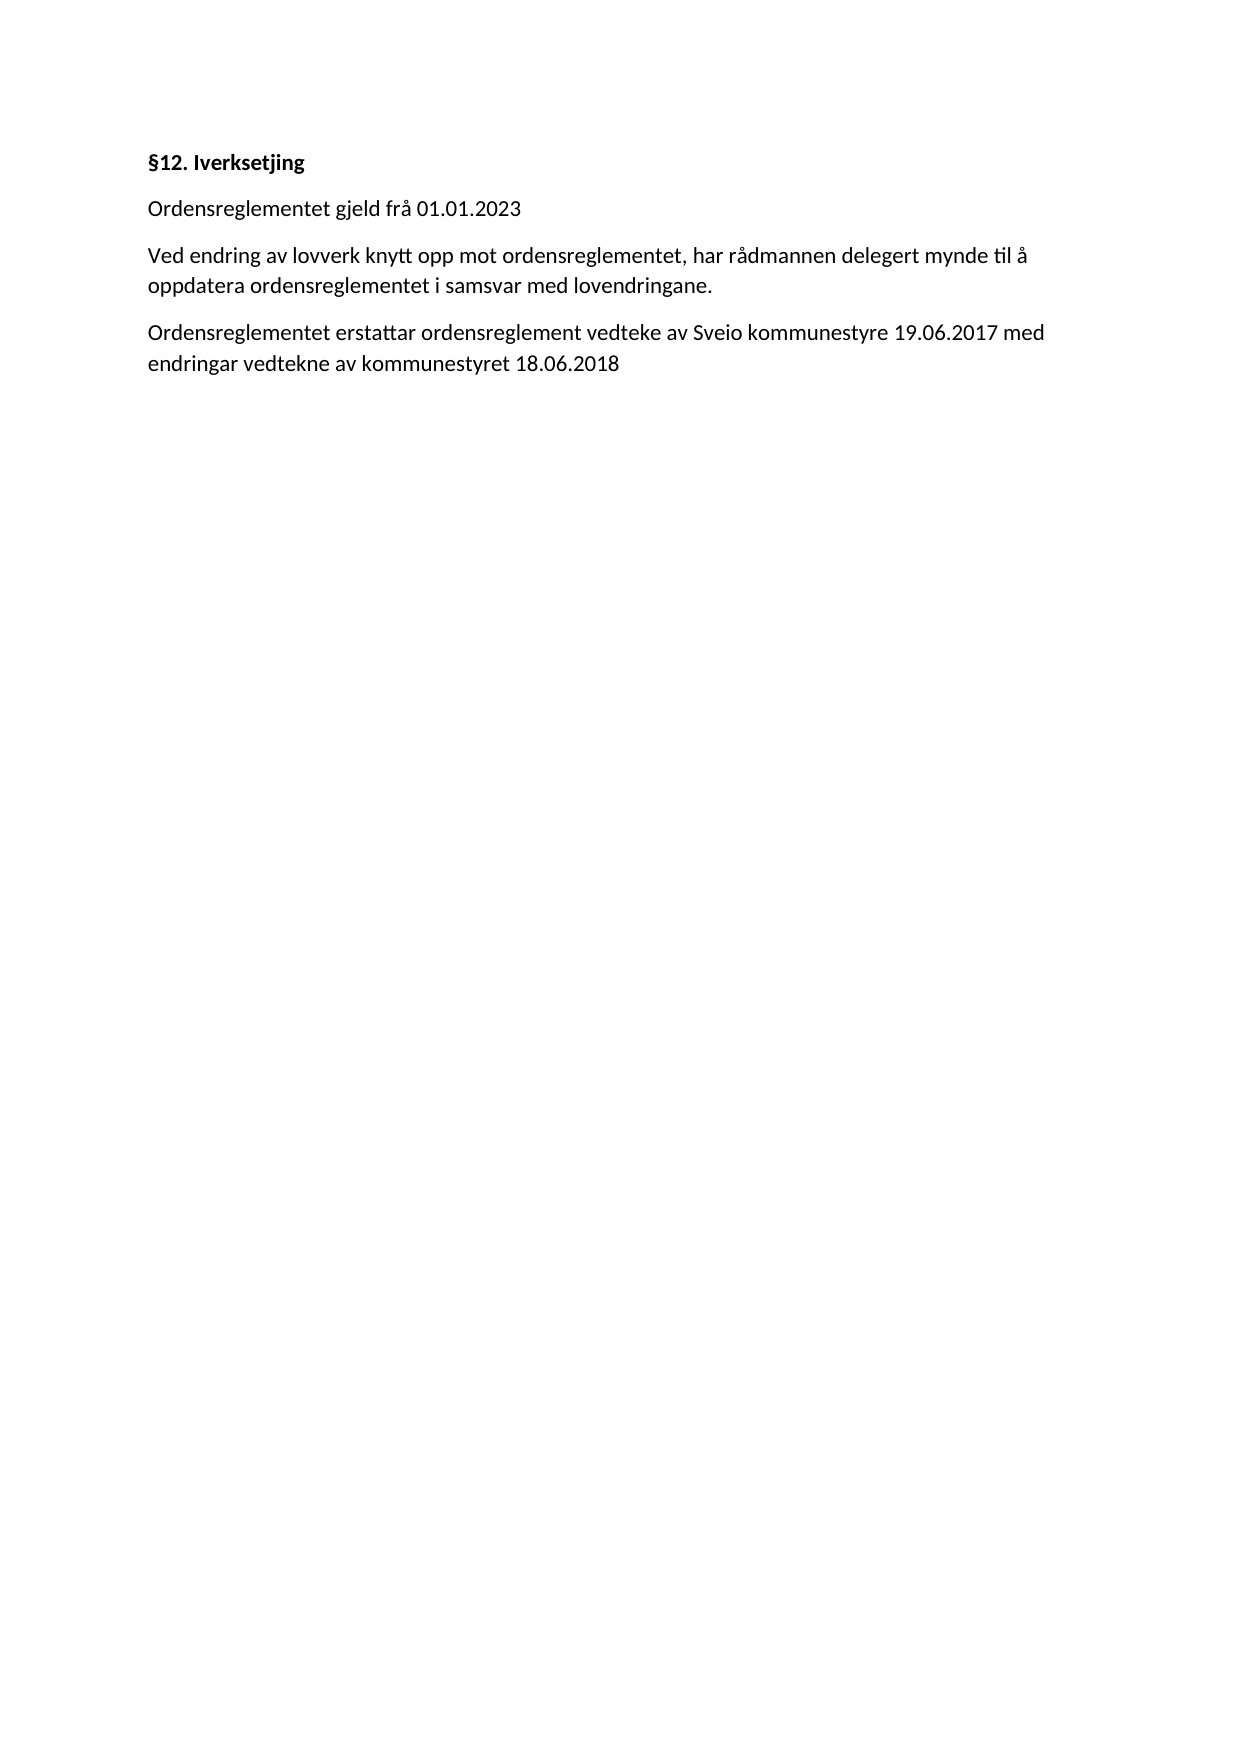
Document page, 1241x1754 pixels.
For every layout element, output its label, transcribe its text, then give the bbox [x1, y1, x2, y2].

text Ved endring av lovverk knytt opp mot ordensreglementet, har rådmannen delegert mynde til å oppdatera ordensreglementet i samsvar med lovendringane. [148, 241, 1093, 299]
text Ordensreglementet erstattar ordensreglement vedteke av Sveio kommunestyre 19.06.2017 med endringar vedtekne av kommunestyret 18.06.2018 [148, 318, 1093, 377]
text Ordensreglementet gjeld frå 01.01.2023 [148, 194, 1093, 222]
text §12. Iverksetjing [148, 148, 1093, 176]
